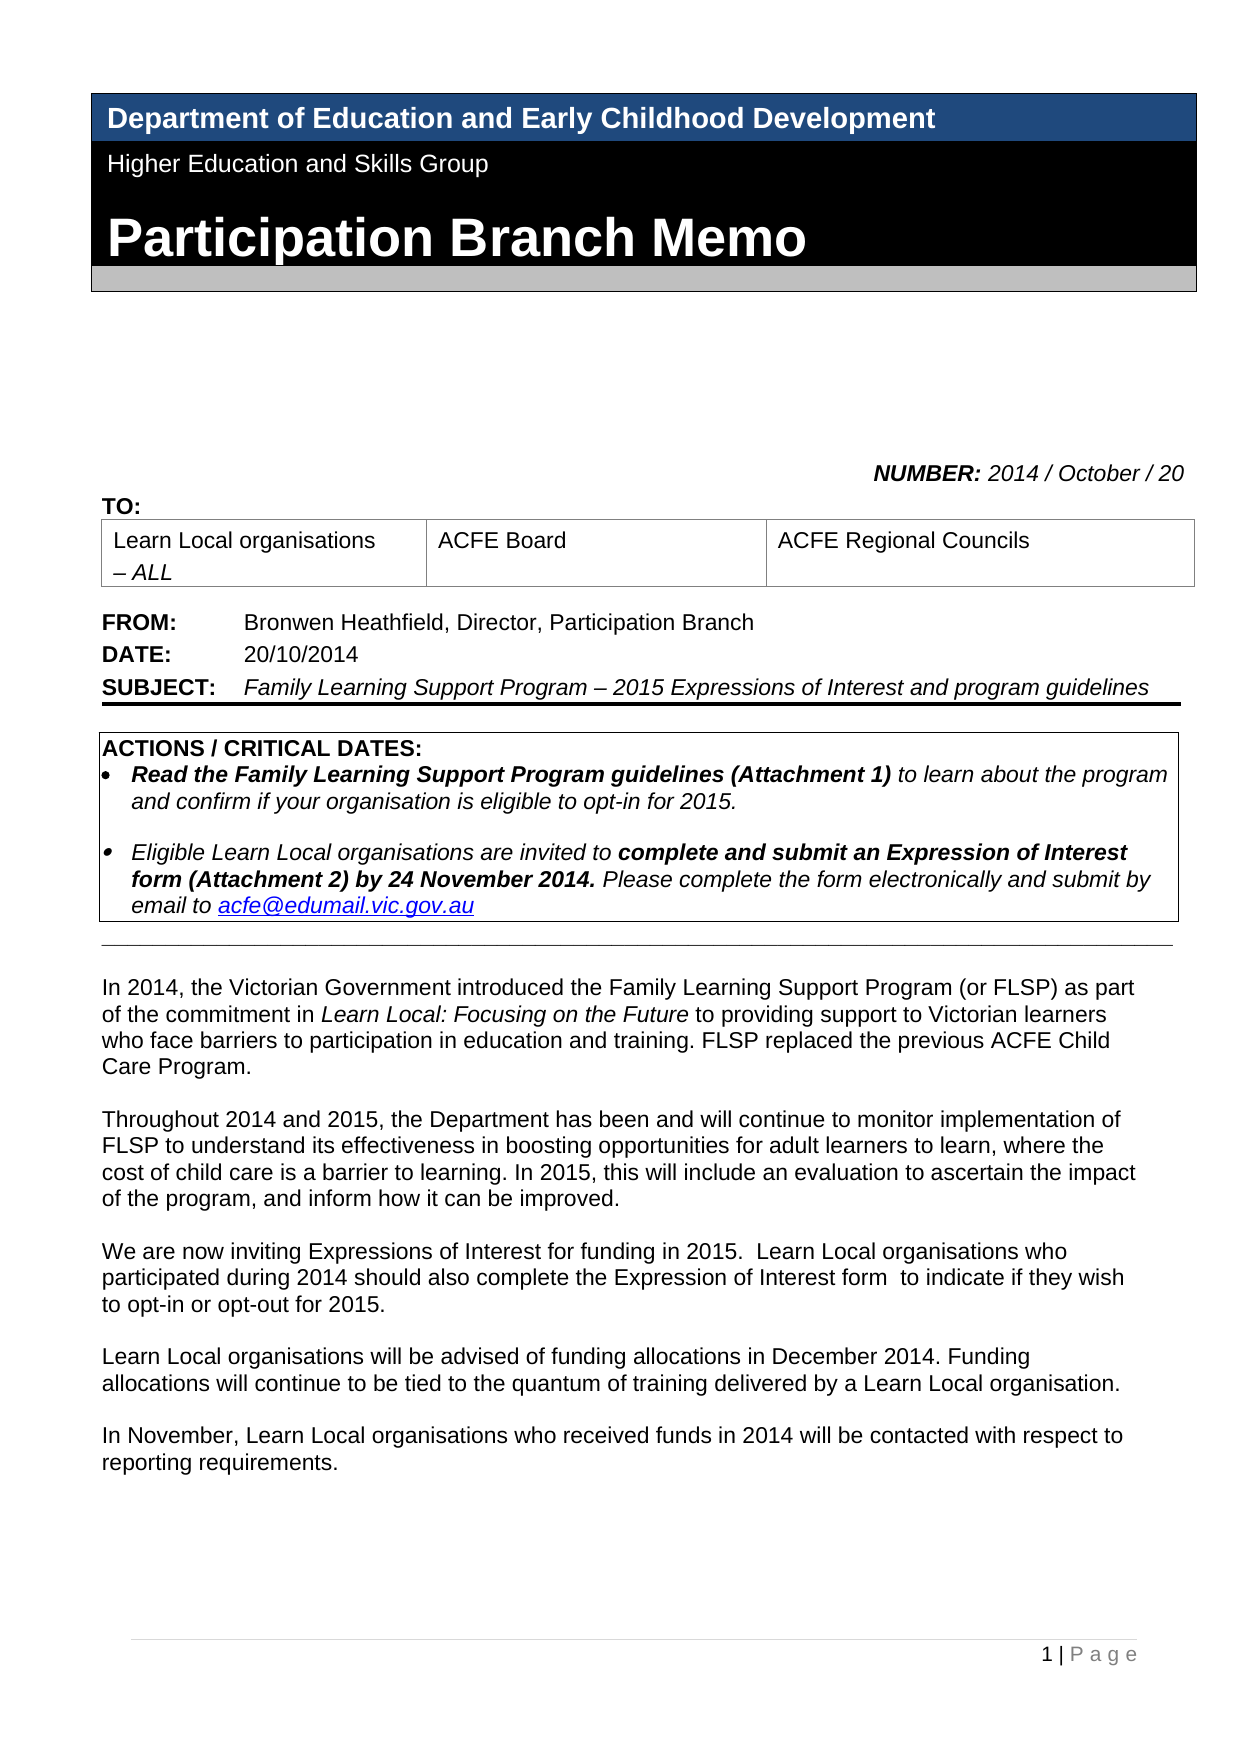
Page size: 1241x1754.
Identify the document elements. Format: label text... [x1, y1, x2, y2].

text In 2014, the Victorian Government introduced the Family Learning Support Program (or FLSP) as part of the commitment in Learn Local: Focusing on the Future to providing support to Victorian learners who face barriers to participation in education and training. FLSP replaced the previous ACFE Child Care Program. [102, 974, 1137, 1080]
text We are now inviting Expressions of Interest for funding in 2015. Learn Local organisations who participated during 2014 should also complete the Expression of Interest form to indicate if they wish to opt-in or opt-out for 2015. [102, 1238, 1137, 1317]
table_header Learn Local organisations – ALL [102, 520, 426, 586]
text Throughout 2014 and 2015, the Department has been and will continue to monitor implementation of FLSP to understand its effectiveness in boosting opportunities for adult learners to learn, where the cost of child care is a barrier to learning. In 2015, this will include an evaluation to ascertain the impact of the program, and inform how it can be improved. [102, 1106, 1137, 1211]
text NUMBER: 2014 / October / 20 [102, 460, 1184, 487]
text ____________________________________________________________________________________ [102, 922, 1184, 948]
list Eligible Learn Local organisations are invited to complete and submit an Expression of Interest form (Attachment 2) by 24 November 2014. Please complete the form electronically and submit by email to acfe@edumail.vic.gov.au [100, 836, 1178, 921]
table_header ACFE Regional Councils [767, 520, 1194, 586]
text Learn Local organisations will be advised of funding allocations in December 2014. Funding allocations will continue to be tied to the quantum of training delivered by a Learn Local organisation. [102, 1343, 1137, 1396]
text ACTIONS / CRITICAL DATES: [100, 733, 1178, 758]
text DATE: 20/10/2014 [102, 641, 1096, 668]
text SUBJECT: Family Learning Support Program – 2015 Expressions of Interest and program guidelines [102, 674, 1181, 702]
list Read the Family Learning Support Program guidelines (Attachment 1) to learn about the program and confirm if your organisation is eligible to opt-in for 2015. [100, 758, 1178, 814]
text FROM: Bronwen Heathfield, Director, Participation Branch [102, 609, 1096, 635]
table_header [57, 94, 1212, 291]
text In November, Learn Local organisations who received funds in 2014 will be contacted with respect to reporting requirements. [102, 1422, 1137, 1475]
table_header ACFE Board [427, 520, 766, 586]
text TO: [102, 493, 1096, 519]
